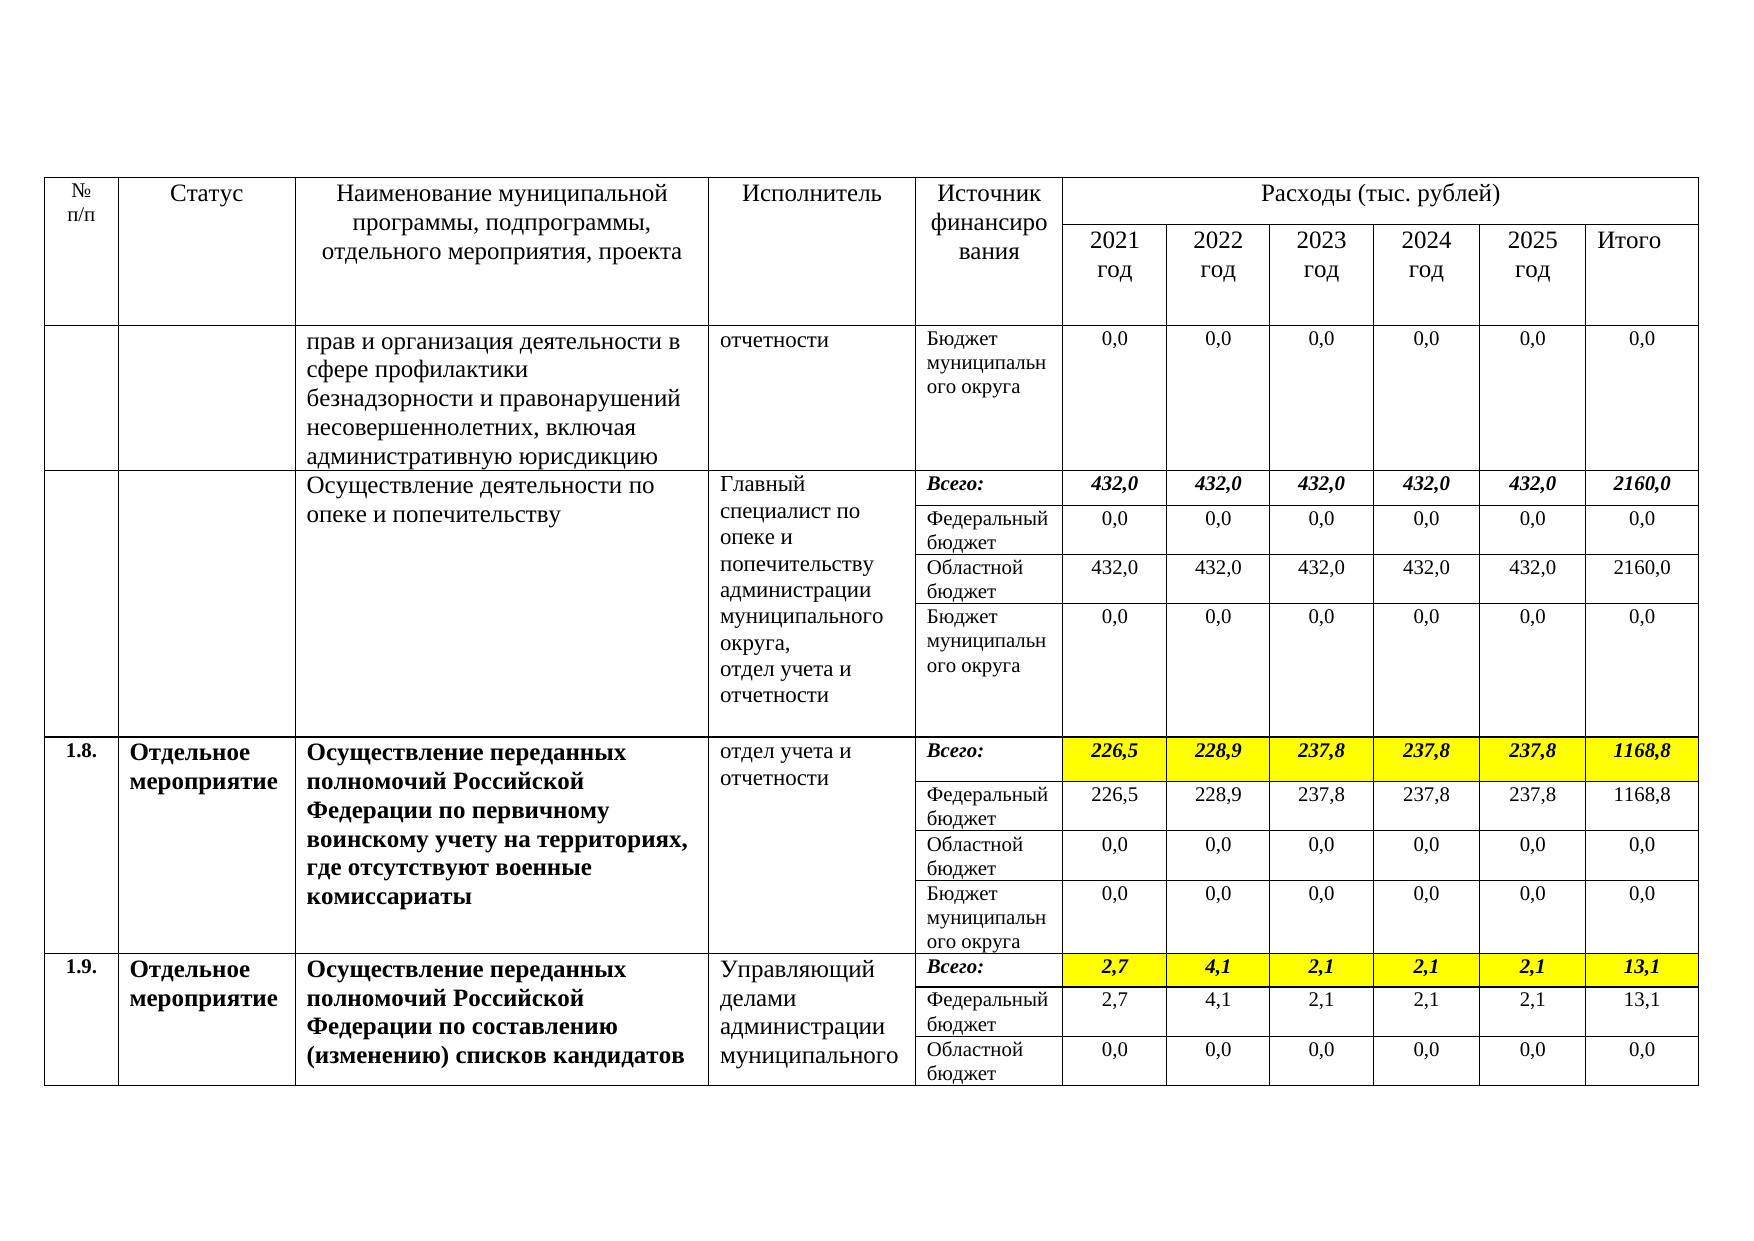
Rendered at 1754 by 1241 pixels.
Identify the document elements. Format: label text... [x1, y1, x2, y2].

table_cell 0,0 [1063, 1037, 1166, 1085]
table_cell 0,0 [1374, 831, 1479, 879]
table_header Наименование муниципальной программы, подпрограммы, отдельного мероприятия, проекта [296, 178, 708, 325]
table_cell Областной бюджет [916, 1037, 1062, 1085]
table_cell 0,0 [1167, 831, 1269, 879]
table_cell 0,0 [1374, 1037, 1479, 1085]
table_cell 432,0 [1374, 555, 1479, 603]
table_cell 0,0 [1167, 1037, 1269, 1085]
table_header Статус [119, 178, 295, 325]
table_cell 2022 год [1167, 225, 1269, 325]
table_cell [119, 471, 295, 736]
table_cell 0,0 [1270, 506, 1373, 554]
table_cell 2,1 [1480, 954, 1585, 986]
table_cell 1168,8 [1586, 782, 1698, 830]
table_cell 0,0 [1586, 881, 1698, 953]
table_cell 2024 год [1374, 225, 1479, 325]
table_cell Управляющий делами администрации муниципального округа [709, 954, 915, 1085]
table_cell отдел учета и отчетности [709, 738, 915, 953]
table_cell 2160,0 [1586, 471, 1698, 505]
table_cell 237,8 [1374, 782, 1479, 830]
table_cell 432,0 [1480, 471, 1585, 505]
table_cell 0,0 [1586, 506, 1698, 554]
table_cell 237,8 [1270, 738, 1373, 781]
table_cell 0,0 [1374, 326, 1479, 469]
table_cell 228,9 [1167, 738, 1269, 781]
table_cell 432,0 [1063, 471, 1166, 505]
table_cell Всего: [916, 471, 1062, 505]
table_cell 1.9. [45, 954, 118, 1085]
table_cell Федеральный бюджет [916, 988, 1062, 1036]
table_cell Всего: [916, 954, 1062, 986]
table_cell 1.8. [45, 738, 118, 953]
table_cell 237,8 [1374, 738, 1479, 781]
table_cell 13,1 [1586, 954, 1698, 986]
table_cell 2,1 [1480, 988, 1585, 1036]
table_cell 0,0 [1063, 881, 1166, 953]
table_cell Областной бюджет [916, 831, 1062, 879]
table_cell 226,5 [1063, 782, 1166, 830]
table_cell 0,0 [1480, 604, 1585, 736]
table_header Источник финансирования [916, 178, 1062, 325]
table_cell 0,0 [1270, 326, 1373, 469]
table_cell Осуществление переданных полномочий Российской Федерации по первичному воинскому учету на территориях, где отсутствуют военные комиссариаты [296, 738, 708, 953]
table_cell Федеральный бюджет [916, 506, 1062, 554]
table_cell 0,0 [1270, 1037, 1373, 1085]
table_cell 2023 год [1270, 225, 1373, 325]
table_cell 0,0 [1167, 506, 1269, 554]
table_cell 432,0 [1270, 471, 1373, 505]
table_cell 0,0 [1374, 881, 1479, 953]
table_header Расходы (тыс. рублей) [1063, 178, 1698, 224]
table_cell 432,0 [1374, 471, 1479, 505]
table_cell 0,0 [1586, 1037, 1698, 1085]
table_cell 1168,8 [1586, 738, 1698, 781]
table_cell 4,1 [1167, 954, 1269, 986]
table_cell 0,0 [1586, 831, 1698, 879]
table_cell Бюджет муниципального округа [916, 604, 1062, 736]
table_cell 0,0 [1480, 831, 1585, 879]
table_cell Областной бюджет [916, 555, 1062, 603]
table_cell 0,0 [1270, 831, 1373, 879]
table_cell 0,0 [1480, 1037, 1585, 1085]
table_cell 432,0 [1167, 555, 1269, 603]
table_cell Отдельное мероприятие [119, 954, 295, 1085]
table_cell 2025 год [1480, 225, 1585, 325]
table_cell 228,9 [1167, 782, 1269, 830]
table_cell 4,1 [1167, 988, 1269, 1036]
table_cell 0,0 [1063, 326, 1166, 469]
table_cell Итого [1586, 225, 1698, 325]
table_cell 0,0 [1480, 506, 1585, 554]
table_cell 0,0 [1586, 326, 1698, 469]
table_cell Главный специалист по опеке и попечительству администрации муниципального округа, отдел учета и отчетности [709, 471, 915, 736]
table_cell Бюджет муниципального округа [916, 326, 1062, 469]
table_cell 432,0 [1063, 555, 1166, 603]
table_cell 0,0 [1167, 604, 1269, 736]
table_cell [45, 471, 118, 736]
table_cell 2,7 [1063, 954, 1166, 986]
table_cell 0,0 [1586, 604, 1698, 736]
table_cell 432,0 [1480, 555, 1585, 603]
table_cell Бюджет муниципального округа [916, 881, 1062, 953]
table_cell 2,1 [1374, 954, 1479, 986]
table_cell 13,1 [1586, 988, 1698, 1036]
table_cell Отдельное мероприятие [119, 738, 295, 953]
table_cell 0,0 [1270, 604, 1373, 736]
table_cell 237,8 [1480, 782, 1585, 830]
table_cell 0,0 [1167, 881, 1269, 953]
table_cell 2,7 [1063, 988, 1166, 1036]
table_cell 0,0 [1374, 506, 1479, 554]
table_header № п/п [45, 178, 118, 325]
table_cell 0,0 [1063, 604, 1166, 736]
table_cell 226,5 [1063, 738, 1166, 781]
table_cell Федеральный бюджет [916, 782, 1062, 830]
table_cell Осуществление деятельности по опеке и попечительству [296, 471, 708, 736]
table_cell 0,0 [1374, 604, 1479, 736]
table_cell 237,8 [1480, 738, 1585, 781]
table_header Исполнитель [709, 178, 915, 325]
table_cell 2021 год [1063, 225, 1166, 325]
table_cell 0,0 [1167, 326, 1269, 469]
table_cell 0,0 [1270, 881, 1373, 953]
table_cell 0,0 [1063, 831, 1166, 879]
table_cell 2160,0 [1586, 555, 1698, 603]
table_cell Осуществление переданных полномочий Российской Федерации по составлению (изменению) списков кандидатов в присяжные заседатели федеральных судов общей юрисдикции в Российской Федерации [296, 954, 708, 1085]
table_cell Всего: [916, 738, 1062, 781]
table_cell 432,0 [1167, 471, 1269, 505]
table_cell 0,0 [1480, 881, 1585, 953]
table_cell 2,1 [1270, 954, 1373, 986]
table_cell 432,0 [1270, 555, 1373, 603]
table_cell 0,0 [1063, 506, 1166, 554]
table_cell 2,1 [1374, 988, 1479, 1036]
table_cell 0,0 [1480, 326, 1585, 469]
table_cell 2,1 [1270, 988, 1373, 1036]
table_cell 237,8 [1270, 782, 1373, 830]
